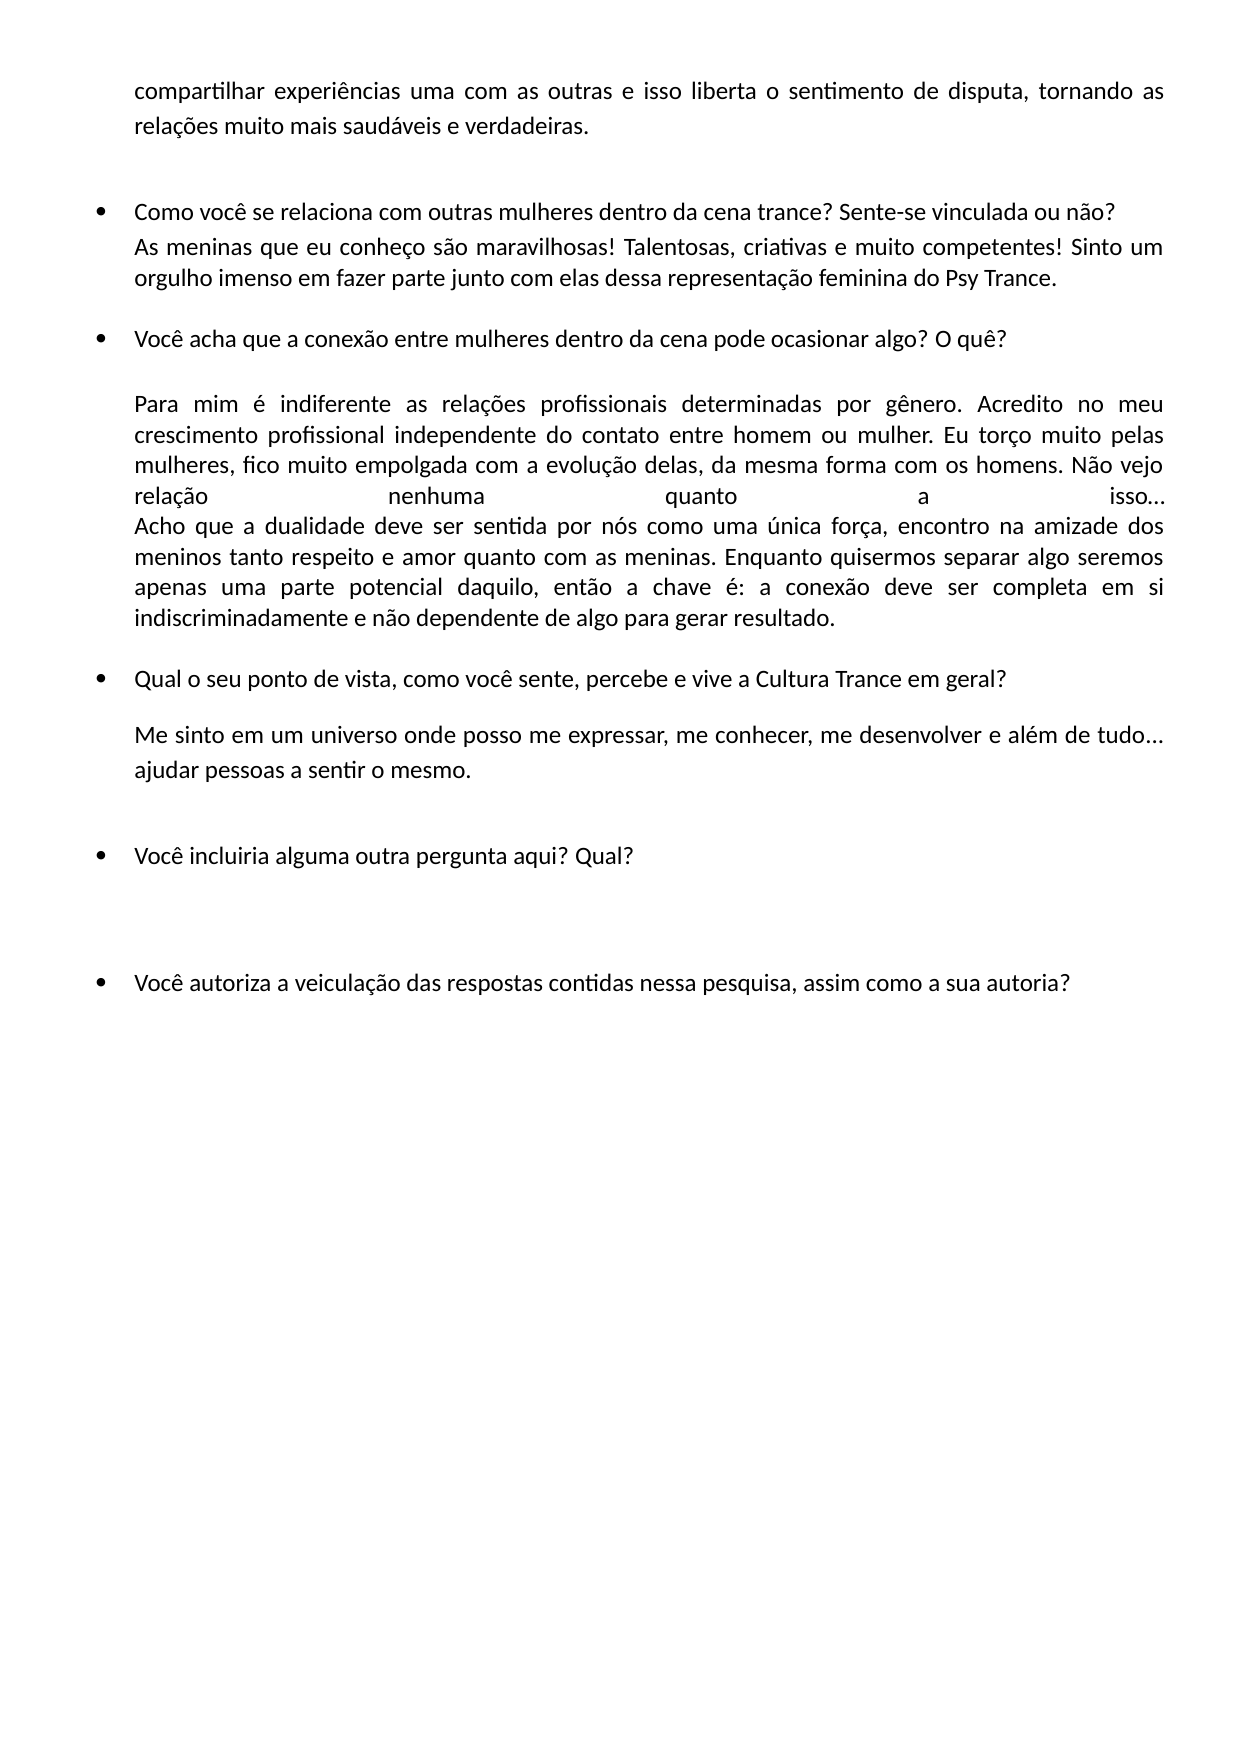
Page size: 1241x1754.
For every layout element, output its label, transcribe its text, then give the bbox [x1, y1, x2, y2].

text Me sinto em um universo onde posso me expressar, me conhecer, me desenvolver e além de tudo... ajudar pessoas a sentir o mesmo. [134, 719, 1165, 784]
list Você incluiria alguma outra pergunta aqui? Qual? [97, 840, 1165, 871]
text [134, 75, 1165, 141]
list Qual o seu ponto de vista, como você sente, percebe e vive a Cultura Trance em geral? [97, 663, 1165, 694]
list Você acha que a conexão entre mulheres dentro da cena pode ocasionar algo? O quê? [97, 323, 1165, 353]
list Para mim é indiferente as relações profissionais determinadas por gênero. Acredito no meu crescimento profissional independente do contato entre homem ou mulher. Eu torço muito pelas mulheres, fico muito empolgada com a evolução delas, da mesma forma com os homens. Não vejo relação nenhuma quanto a isso… Acho que a dualidade deve ser sentida por nós como uma única força, encontro na amizade dos meninos tanto respeito e amor quanto com as meninas. Enquanto quisermos separar algo seremos apenas uma parte potencial daquilo, então a chave é: a conexão deve ser completa em si indiscriminadamente e não dependente de algo para gerar resultado. [134, 388, 1165, 633]
list Você autoriza a veiculação das respostas contidas nessa pesquisa, assim como a sua autoria? [97, 967, 1165, 997]
list Como você se relaciona com outras mulheres dentro da cena trance? Sente-se vinculada ou não? [97, 196, 1165, 227]
list As meninas que eu conheço são maravilhosas! Talentosas, criativas e muito competentes! Sinto um orgulho imenso em fazer parte junto com elas dessa representação feminina do Psy Trance. [134, 231, 1165, 292]
